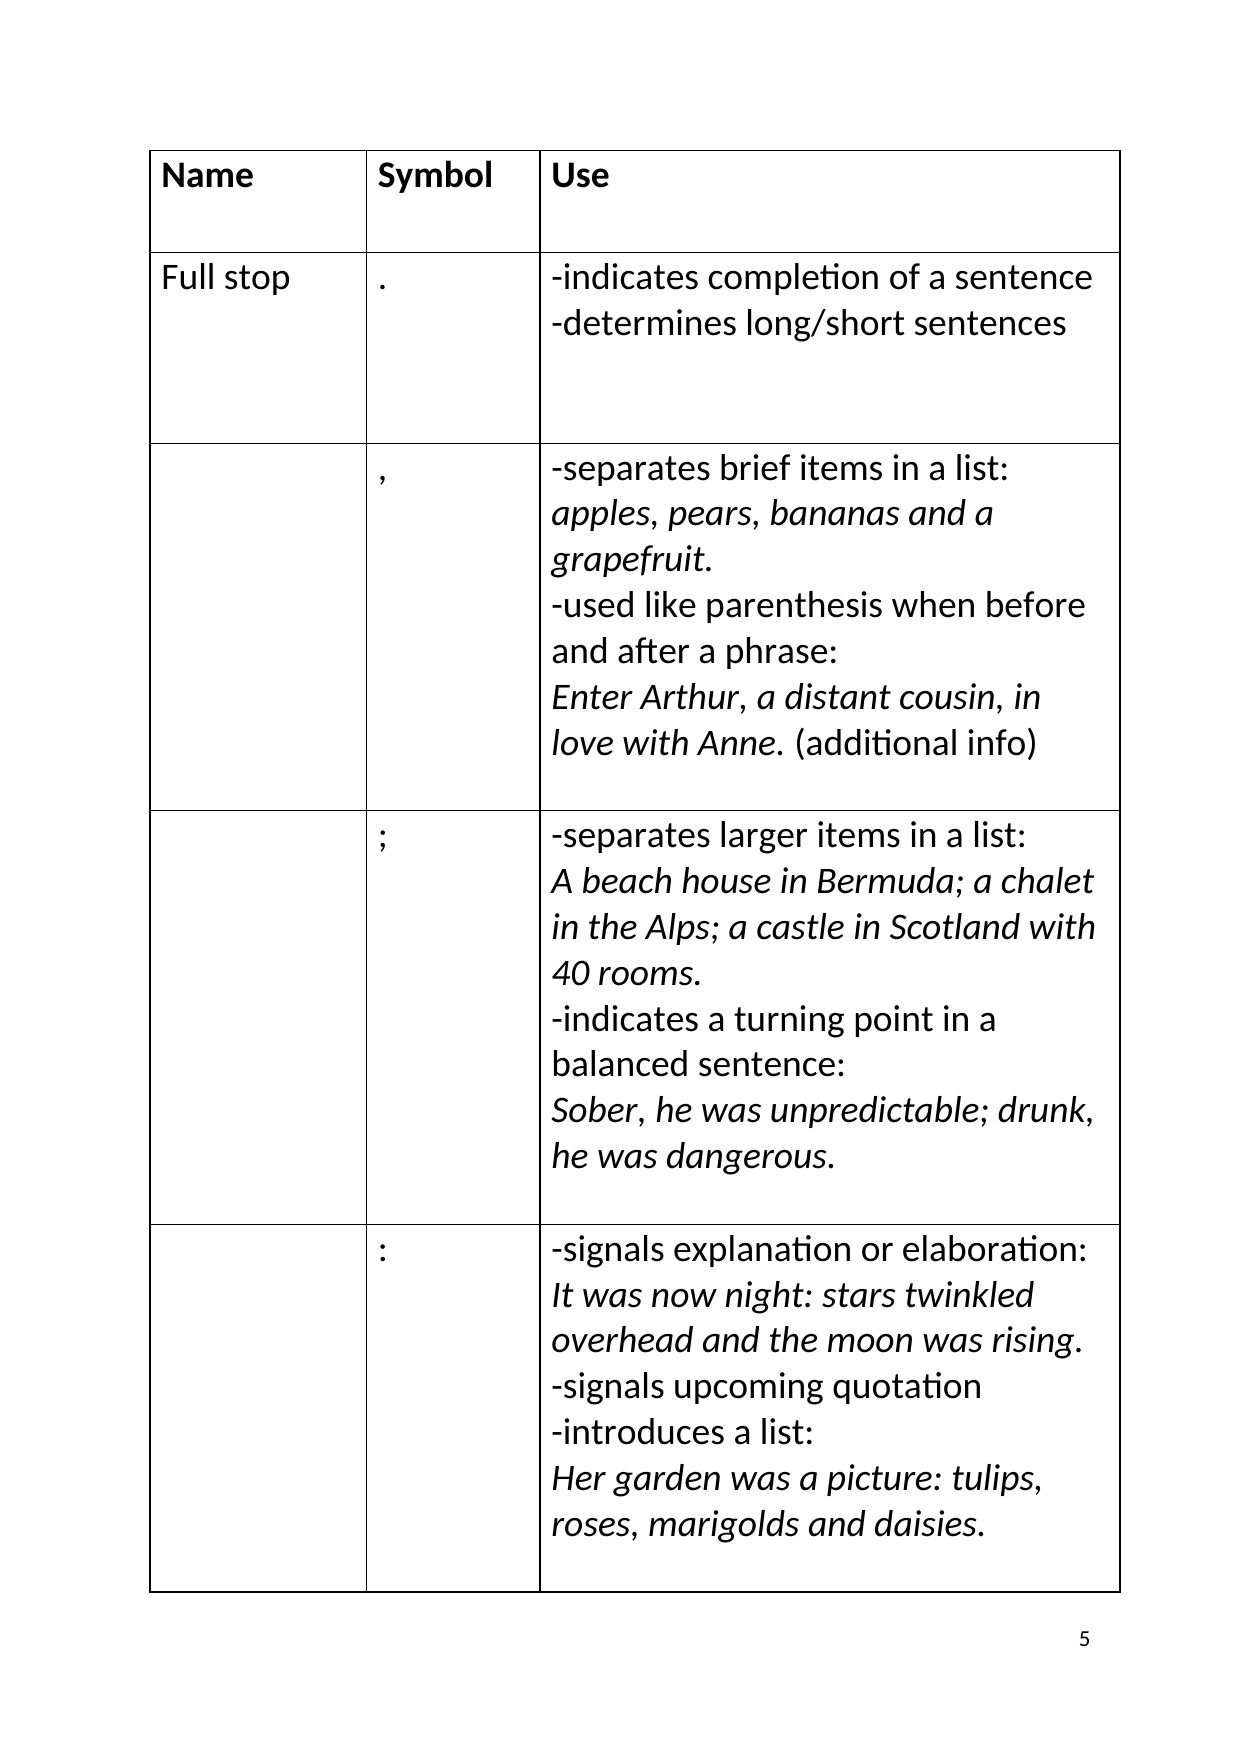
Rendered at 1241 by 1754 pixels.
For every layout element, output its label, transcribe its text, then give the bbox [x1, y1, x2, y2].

table_header Symbol [367, 151, 539, 252]
table_cell -signals explanation or elaboration: It was now night: stars twinkled overhead and the moon was rising. -signals upcoming quotation -introduces a list: Her garden was a picture: tulips, roses, marigolds and daisies. [541, 1225, 1119, 1591]
table_cell -indicates completion of a sentence -determines long/short sentences [541, 253, 1119, 442]
table_header Name [151, 151, 366, 252]
table_cell Full stop [151, 253, 366, 442]
table_cell , [367, 444, 539, 810]
table_cell -separates larger items in a list: A beach house in Bermuda; a chalet in the Alps; a castle in Scotland with 40 rooms. -indicates a turning point in a balanced sentence: Sober, he was unpredictable; drunk, he was dangerous. [541, 811, 1119, 1224]
table_cell [151, 444, 366, 810]
table_cell [151, 811, 366, 1224]
table_cell . [367, 253, 539, 442]
table_cell ; [367, 811, 539, 1224]
table_cell [151, 1225, 366, 1591]
table_cell -separates brief items in a list: apples, pears, bananas and a grapefruit. -used like parenthesis when before and after a phrase: Enter Arthur, a distant cousin, in love with Anne. (additional info) [541, 444, 1119, 810]
table_cell : [367, 1225, 539, 1591]
table_header Use [541, 151, 1119, 252]
